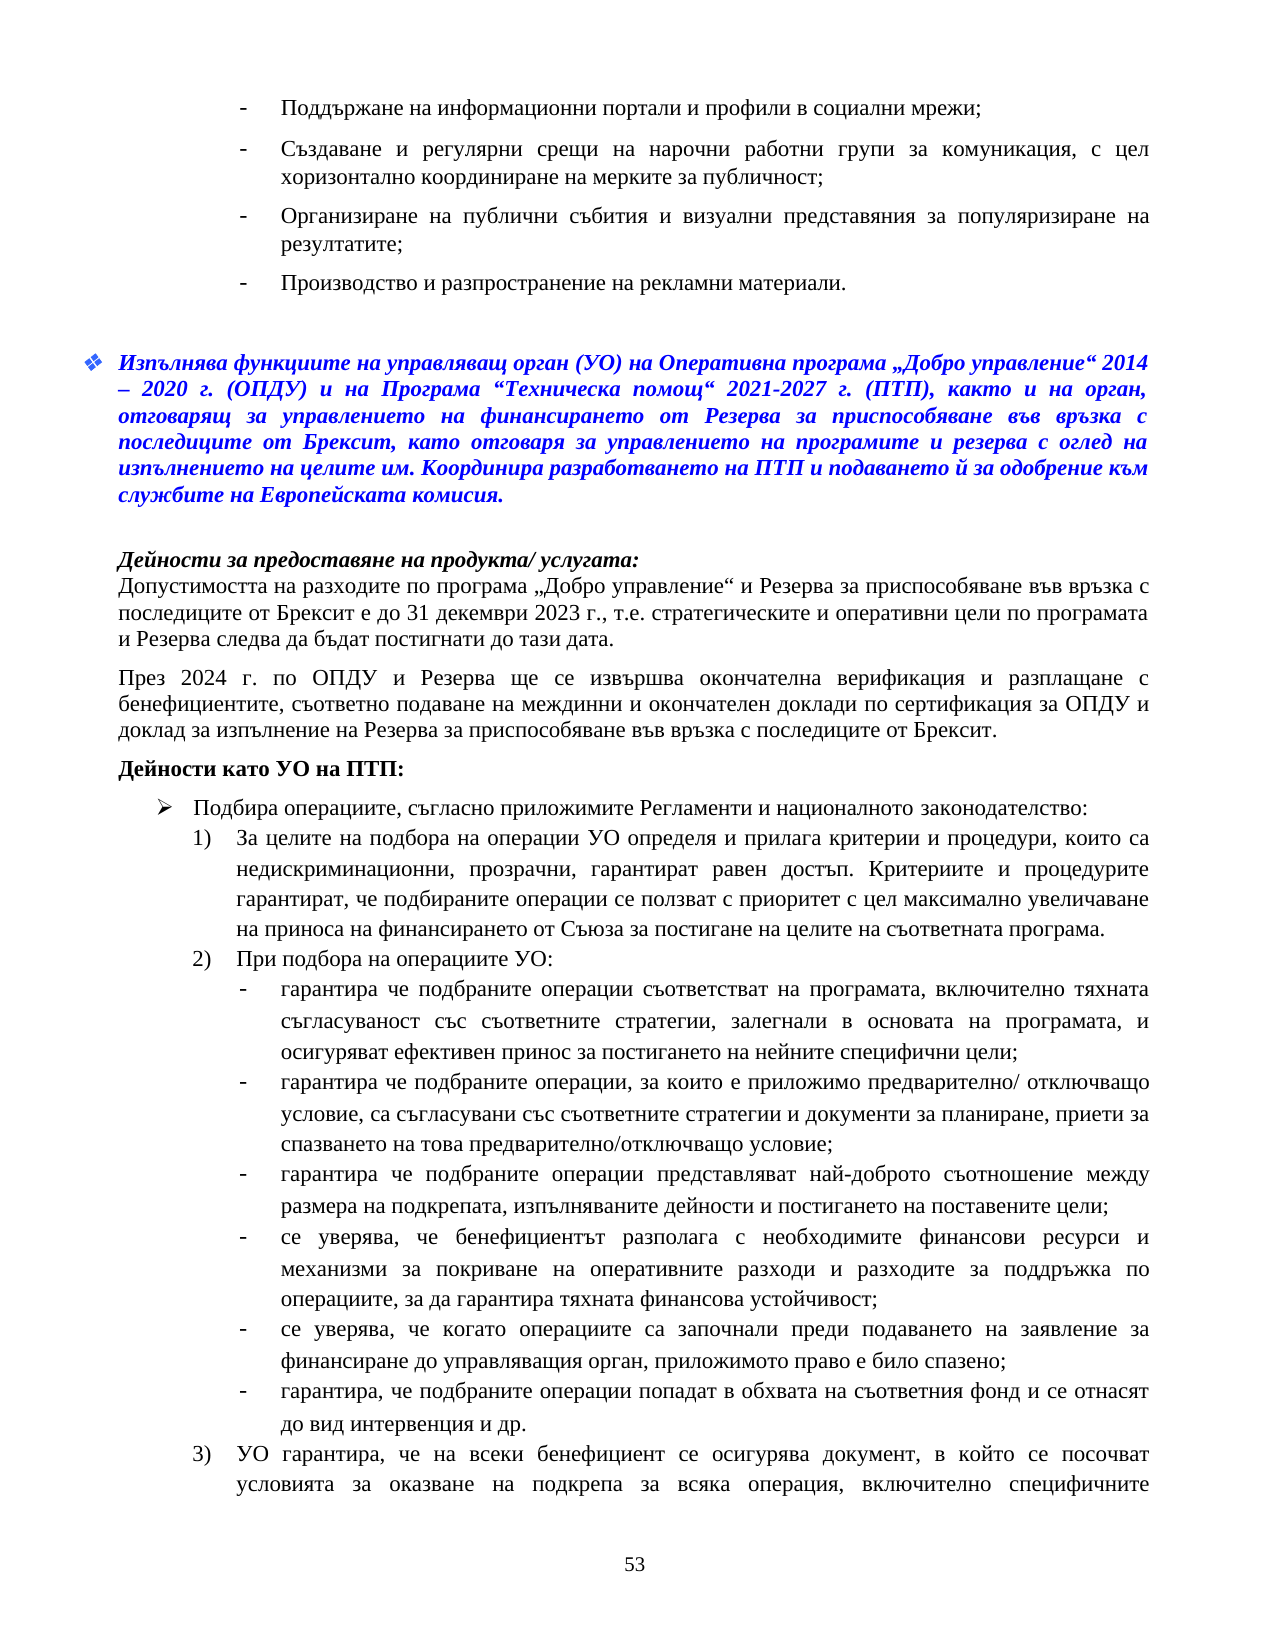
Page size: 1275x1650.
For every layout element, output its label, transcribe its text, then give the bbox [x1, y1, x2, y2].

text Допустимостта на разходите по програма „Добро управление“ и Резерва за приспособяване във връзка с последиците от Брексит е до 31 декември 2023 г., т.е. стратегическите и оперативни цели по програмата и Резерва следва да бъдат постигнати до тази дата. [118, 572, 1151, 651]
list се уверява, че бенефициентът разполага с необходимите финансови ресурси и механизми за покриване на оперативните разходи и разходите за поддръжка по операциите, за да гарантира тяхната финансова устойчивост; [236, 1223, 1151, 1311]
list Подбира операциите, съгласно приложимите Регламенти и националното законодателство: [156, 794, 1151, 821]
list гарантира че подбраните операции, за които е приложимо предварително/ отключващо условие, са съгласувани със съответните стратегии и документи за планиране, приети за спазването на това предварително/отключващо условие; [236, 1068, 1151, 1157]
list гарантира, че подбраните операции попадат в обхвата на съответния фонд и се отнасят до вид интервенция и др. [236, 1378, 1151, 1436]
list гарантира че подбраните операции съответстват на програмата, включително тяхната съгласуваност със съответните стратегии, залегнали в основата на програмата, и осигуряват ефективен принос за постигането на нейните специфични цели; [236, 976, 1151, 1064]
list Създаване и регулярни срещи на нарочни работни групи за комуникация, с цел хоризонтално координиране на мерките за публичност; [236, 135, 1151, 190]
list Организиране на публични събития и визуални представяния за популяризиране на резултатите; [236, 202, 1151, 257]
list се уверява, че когато операциите са започнали преди подаването на заявление за финансиране до управляващия орган, приложимото право е било спазено; [236, 1315, 1151, 1374]
text Дейности като УО на ПТП: [118, 755, 1151, 782]
text През 2024 г. по ОПДУ и Резерва ще се извършва окончателна верификация и разплащане с бенефициентите, съответно подаване на междинни и окончателен доклади по сертификация за ОПДУ и доклад за изпълнение на Резерва за приспособяване във връзка с последиците от Брексит. [118, 664, 1151, 743]
list При подбора на операциите УО: [192, 945, 1151, 972]
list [192, 1440, 1151, 1496]
list Производство и разпространение на рекламни материали. [236, 269, 1151, 298]
list Изпълнява функциите на управляващ орган (УО) на Оперативна програма „Добро управление“ 2014 – 2020 г. (ОПДУ) и на Програма “Техническа помощ“ 2021-2027 г. (ПТП), както и на орган, отговарящ за управлението на финансирането от Резерва за приспособяване във връзка с последиците от Брексит, като отговаря за управлението на програмите и резерва с оглед на изпълнението на целите им. Координира разработването на ПТП и подаването й за одобрение към службите на Европейската комисия. [81, 349, 1151, 507]
list За целите на подбора на операции УО определя и прилага критерии и процедури, които са недискриминационни, прозрачни, гарантират равен достъп. Критериите и процедурите гарантират, че подбираните операции се ползват с приоритет с цел максимално увеличаване на приноса на финансирането от Съюза за постигане на целите на съответната програма. [192, 824, 1151, 941]
list Поддържане на информационни портали и профили в социални мрежи; [236, 94, 1151, 123]
text Дейности за предоставяне на продукта/ услугата: [118, 546, 1151, 572]
list гарантира че подбраните операции представляват най-доброто съотношение между размера на подкрепата, изпълняваните дейности и постигането на поставените цели; [236, 1161, 1151, 1219]
